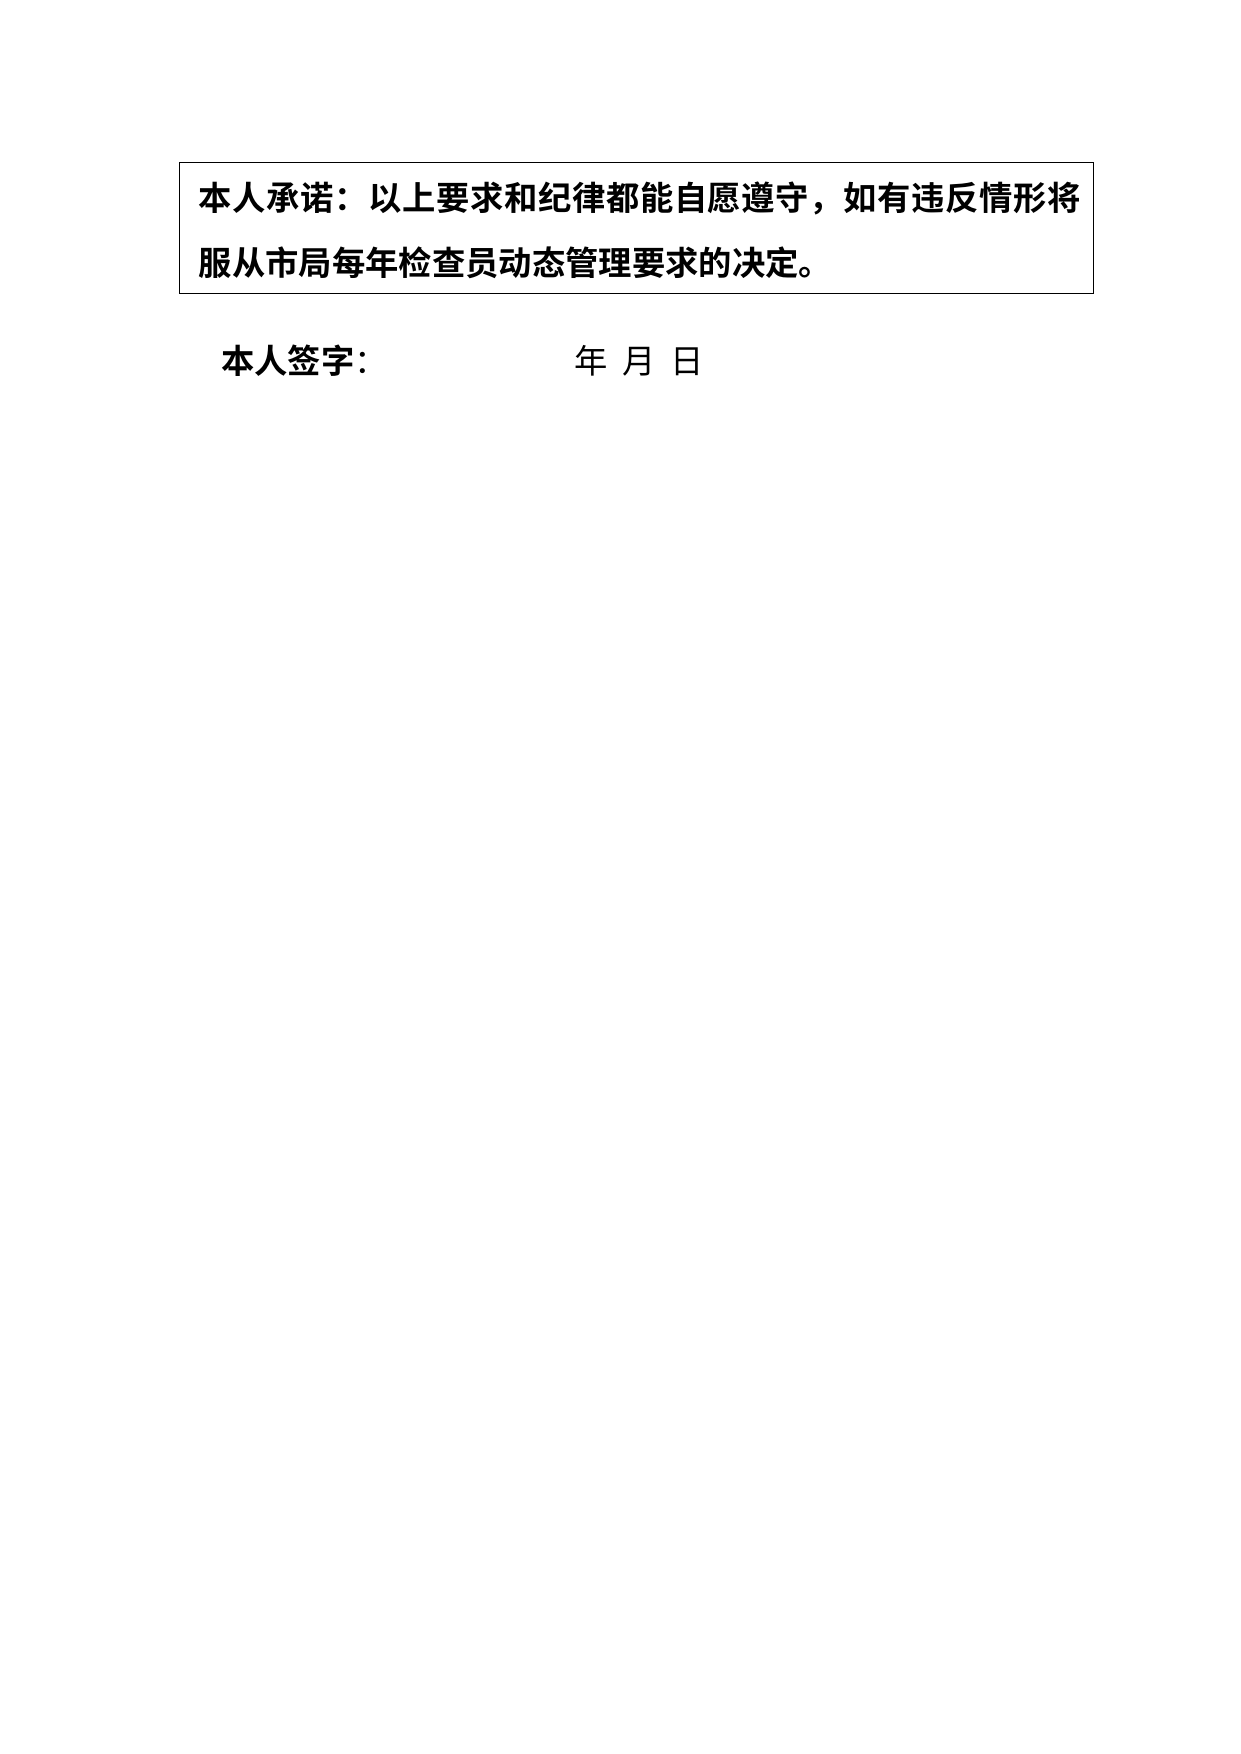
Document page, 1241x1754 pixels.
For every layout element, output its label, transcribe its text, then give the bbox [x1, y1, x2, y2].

table_header 本人承诺：以上要求和纪律都能自愿遵守，如有违反情形将服从市局每年检查员动态管理要求的决定。 [180, 163, 1093, 293]
text 本人签字： 年 月 日 [187, 327, 1053, 392]
